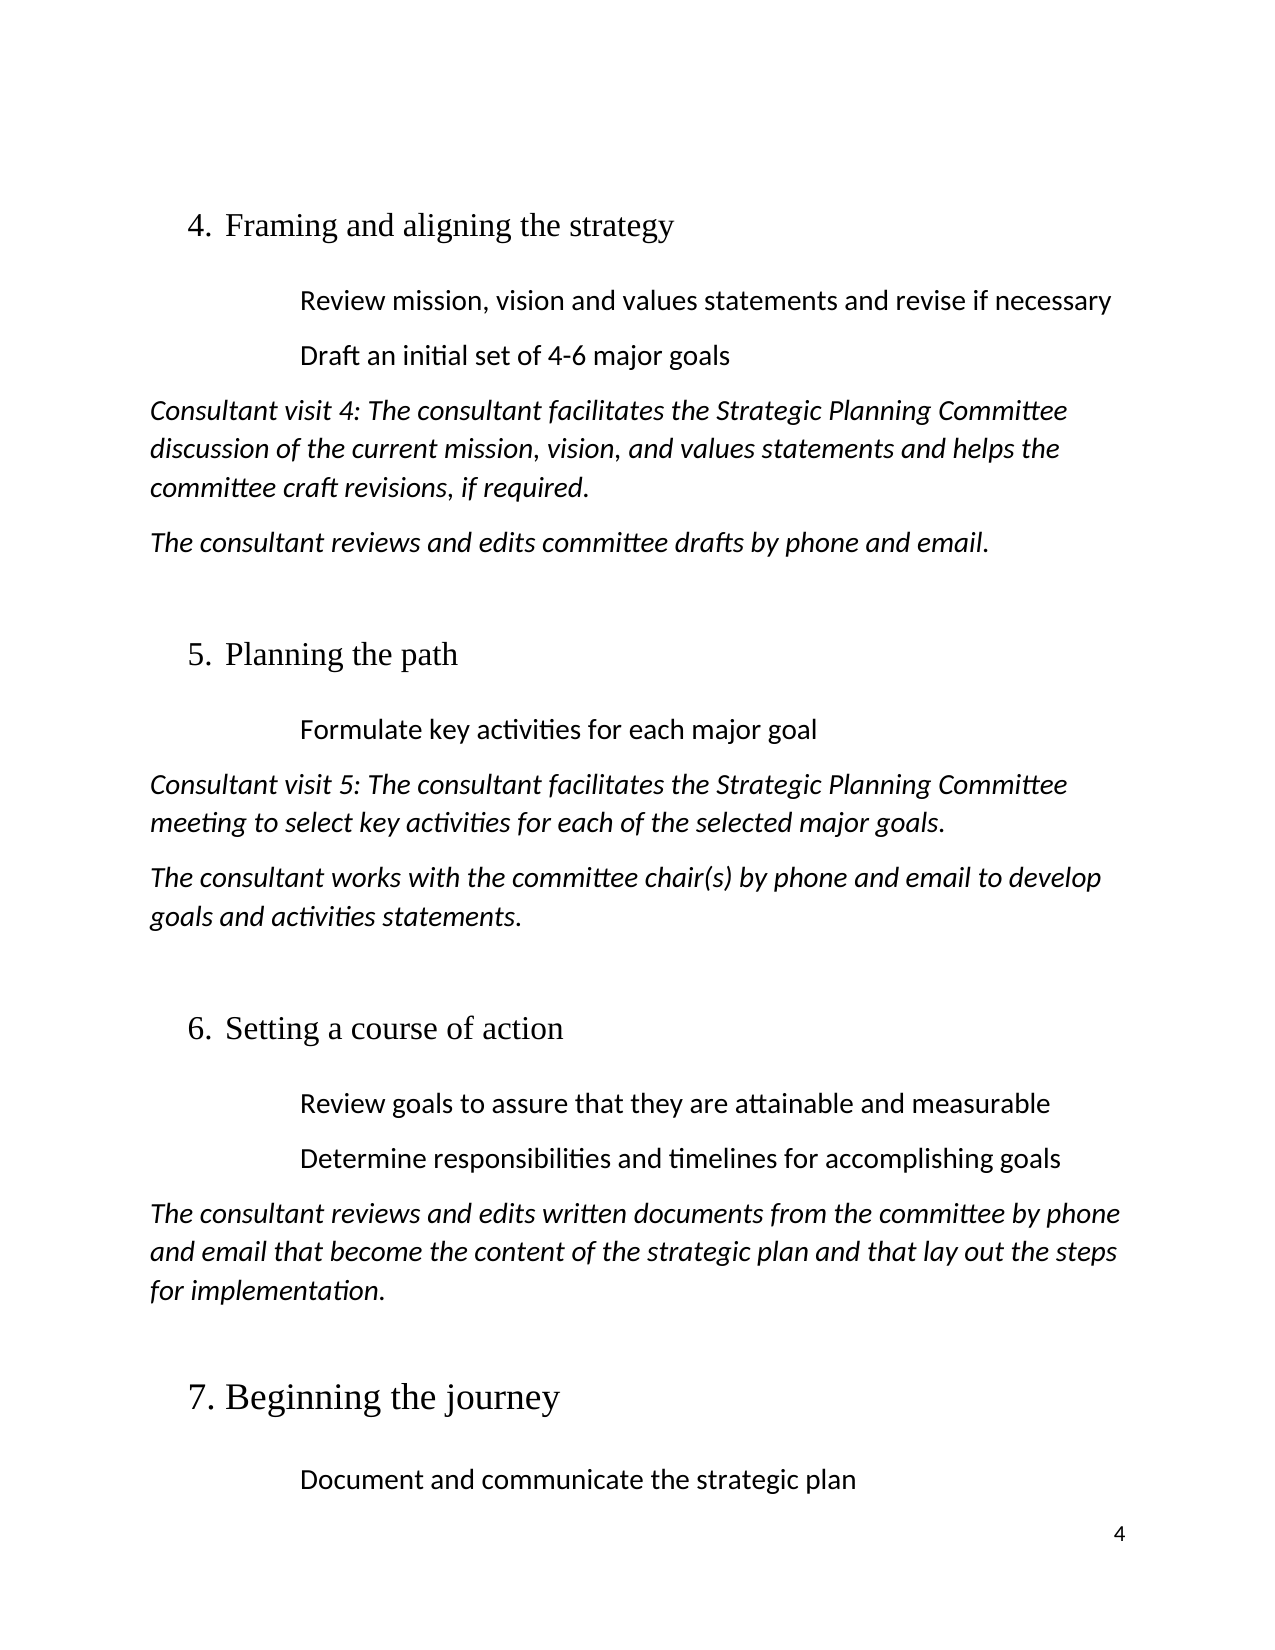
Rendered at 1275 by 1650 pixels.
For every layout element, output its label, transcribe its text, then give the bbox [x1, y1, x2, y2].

list Setting a course of action [187, 1008, 1125, 1046]
text Consultant visit 4: The consultant facilitates the Strategic Planning Committee discussion of the current mission, vision, and values statements and helps the committee craft revisions, if required. [150, 392, 1125, 504]
text Review mission, vision and values statements and revise if necessary [150, 282, 1125, 317]
text Review goals to assure that they are attainable and measurable [150, 1085, 1125, 1120]
text Consultant visit 5: The consultant facilitates the Strategic Planning Committee meeting to select key activities for each of the selected major goals. [150, 766, 1125, 840]
text Document and communicate the strategic plan [150, 1461, 1125, 1496]
text The consultant reviews and edits committee drafts by phone and email. [150, 524, 1125, 559]
text The consultant reviews and edits written documents from the committee by phone and email that become the content of the strategic plan and that lay out the steps for implementation. [150, 1195, 1125, 1307]
list Planning the path [187, 634, 1125, 672]
text Determine responsibilities and timelines for accomplishing goals [150, 1140, 1125, 1176]
text Formulate key activities for each major goal [150, 711, 1125, 746]
text The consultant works with the committee chair(s) by phone and email to develop goals and activities statements. [150, 859, 1125, 933]
text Draft an initial set of 4-6 major goals [150, 337, 1125, 372]
list Framing and aligning the strategy [187, 205, 1125, 243]
list Beginning the journey [187, 1374, 1125, 1418]
